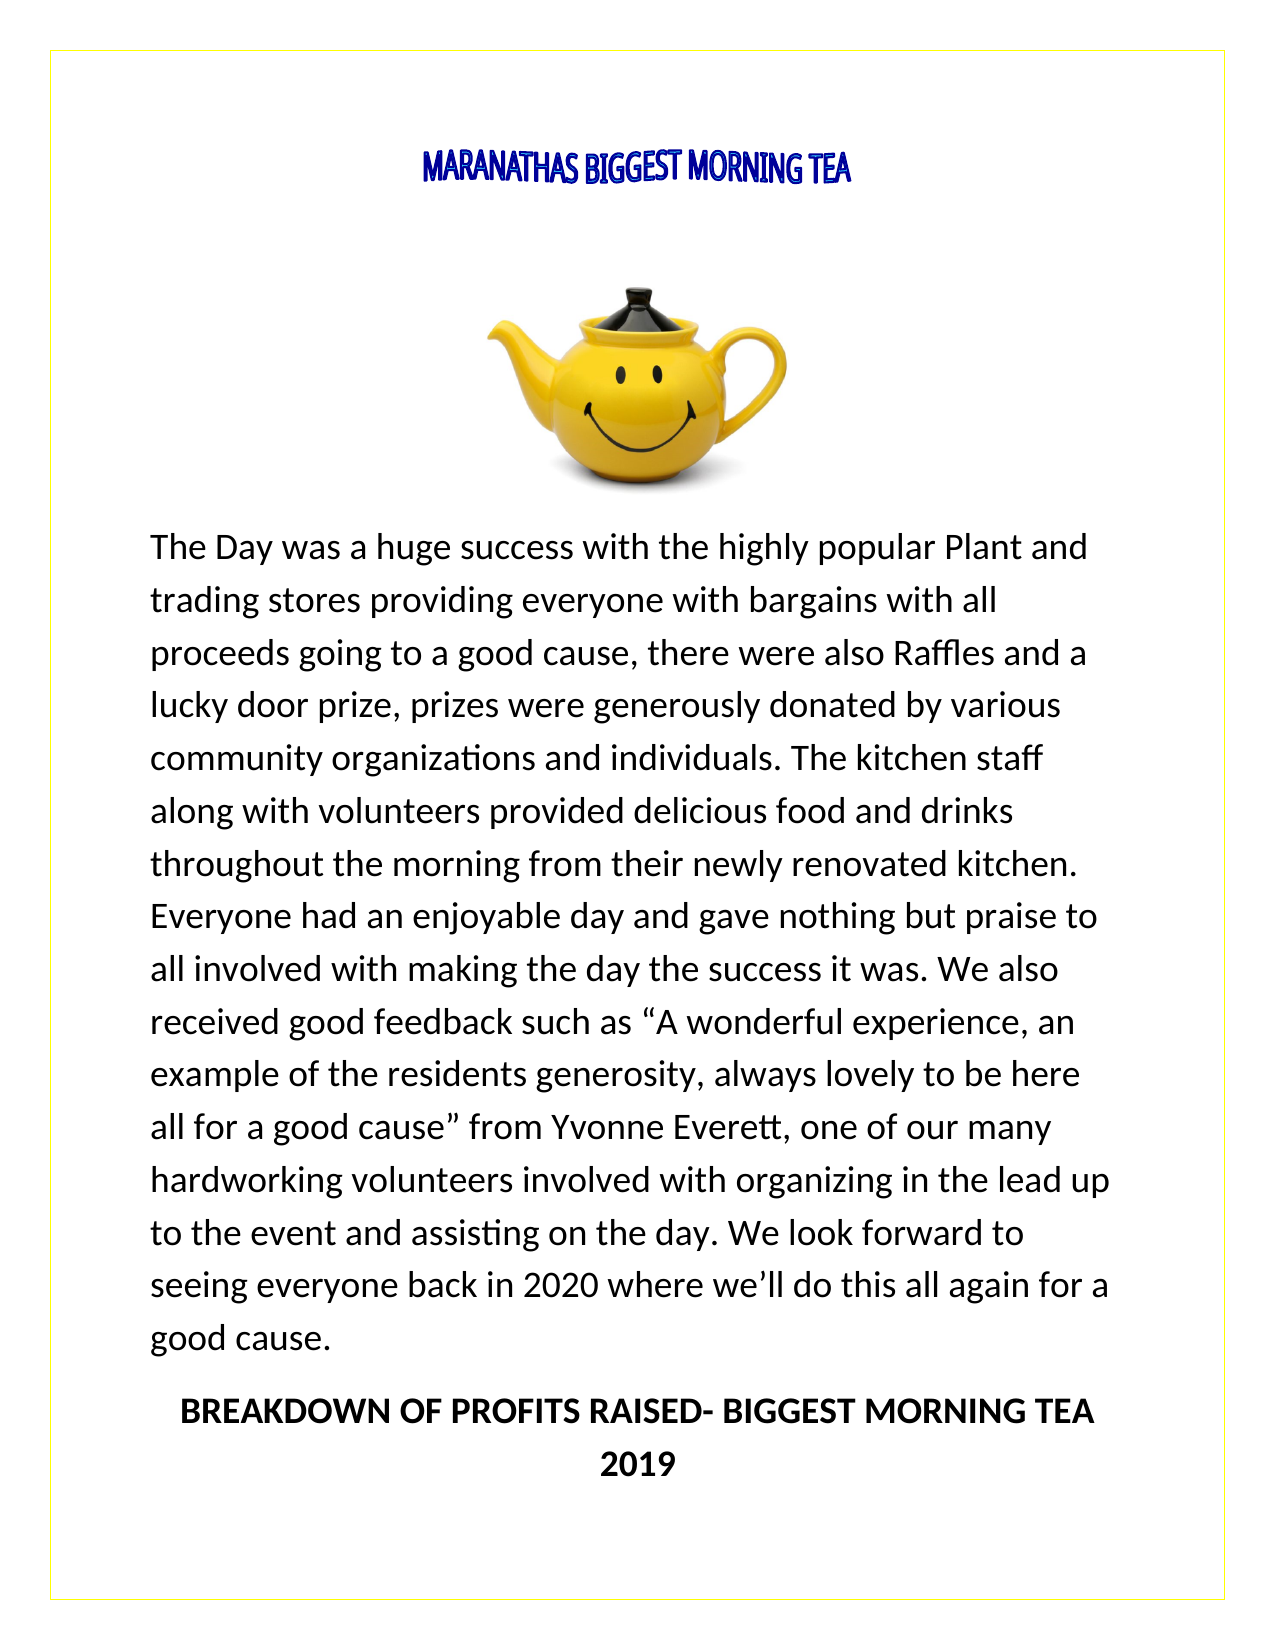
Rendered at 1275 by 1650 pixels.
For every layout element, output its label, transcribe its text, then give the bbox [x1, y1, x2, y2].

text The Day was a huge success with the highly popular Plant and trading stores providing everyone with bargains with all proceeds going to a good cause, there were also Raffles and a lucky door prize, prizes were generously donated by various community organizations and individuals. The kitchen staff along with volunteers provided delicious food and drinks throughout the morning from their newly renovated kitchen. Everyone had an enjoyable day and gave nothing but praise to all involved with making the day the success it was. We also received good feedback such as “A wonderful experience, an example of the residents generosity, always lovely to be here all for a good cause” from Yvonne Everett, one of our many hardworking volunteers involved with organizing in the lead up to the event and assisting on the day. We look forward to seeing everyone back in 2020 where we’ll do this all again for a good cause. [150, 523, 1125, 1360]
picture [480, 282, 796, 499]
text BREAKDOWN OF PROFITS RAISED- BIGGEST MORNING TEA 2019 [150, 1387, 1125, 1486]
